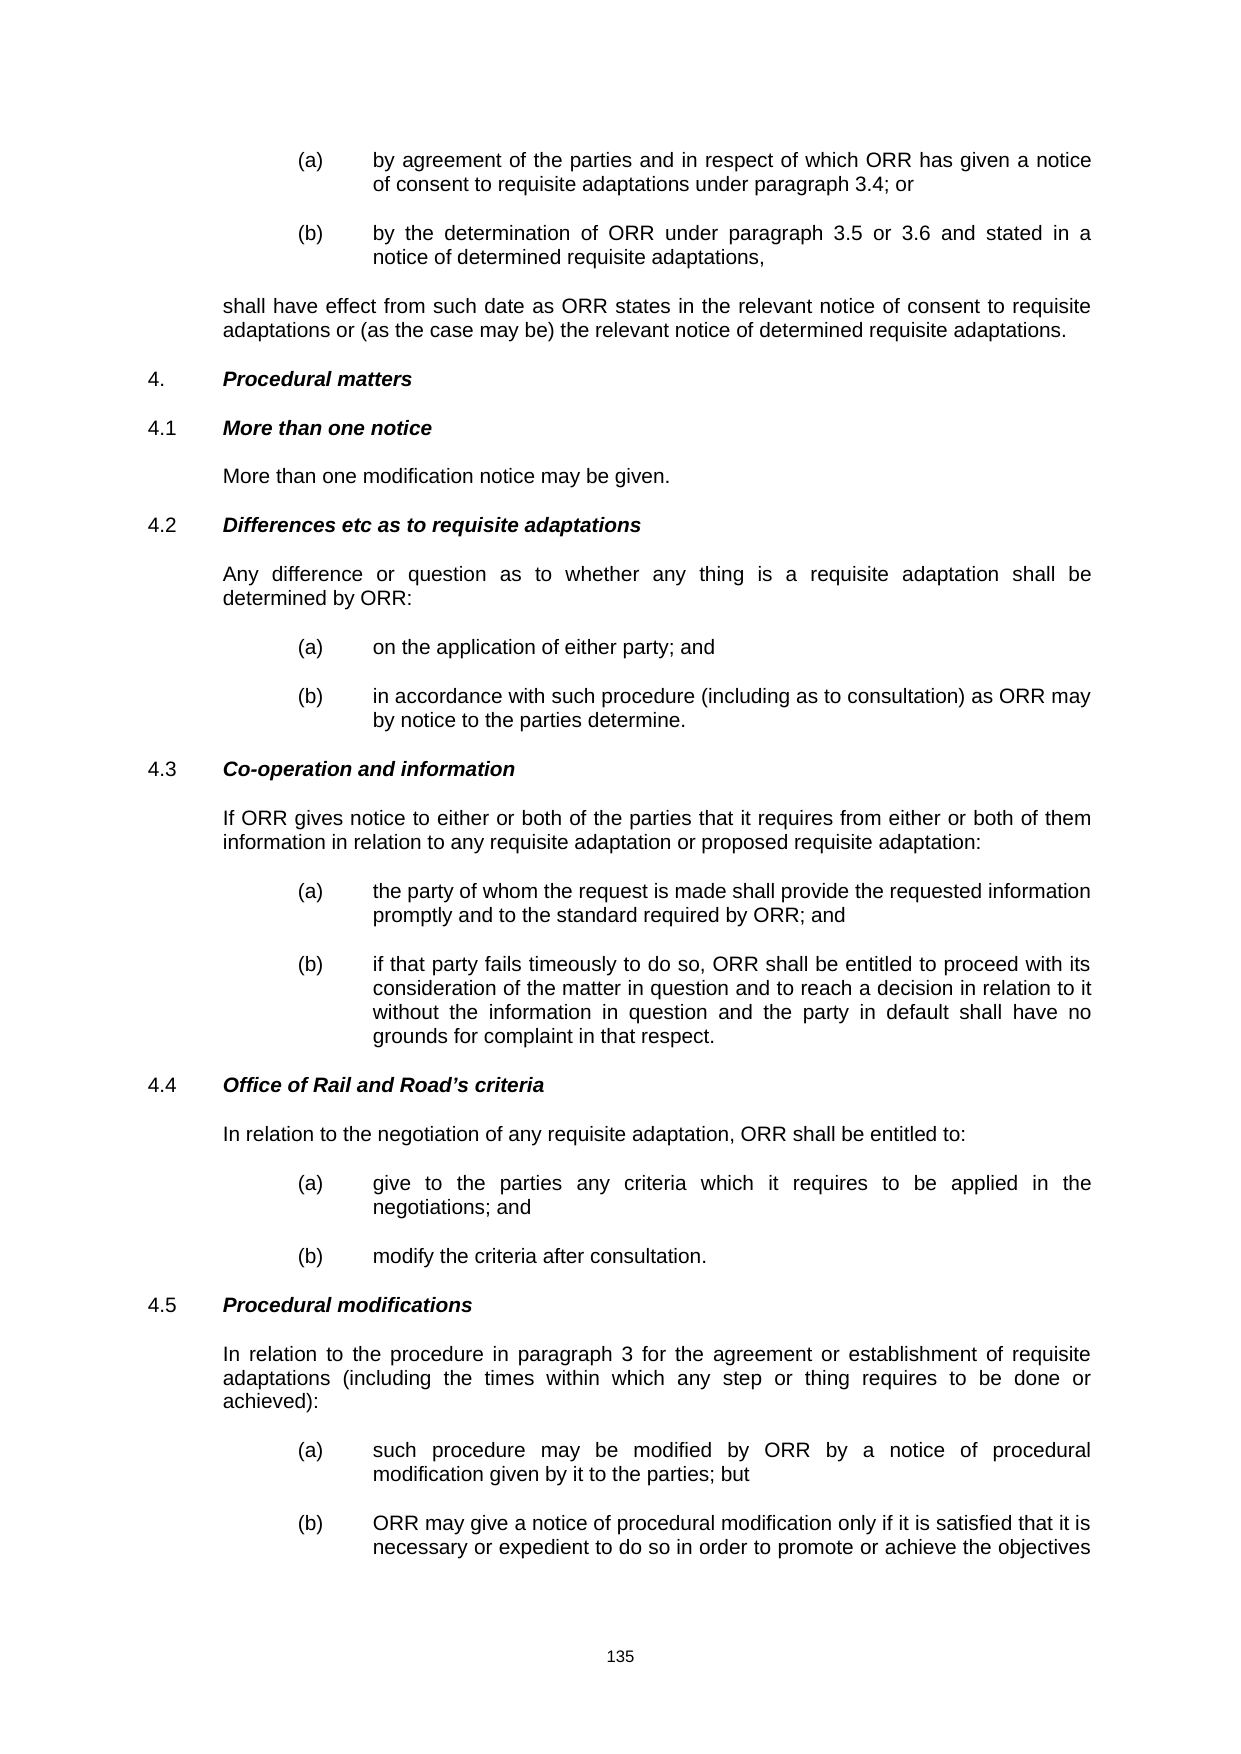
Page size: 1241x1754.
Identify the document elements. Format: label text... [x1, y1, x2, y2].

text More than one notice [148, 415, 1092, 439]
subtitle by the determination of ORR under paragraph 3.5 or 3.6 and stated in a notice of determined requisite adaptations, [298, 221, 1092, 268]
text Procedural modifications [148, 1292, 1092, 1316]
text In relation to the negotiation of any requisite adaptation, ORR shall be entitled to: [223, 1122, 1092, 1146]
subtitle on the application of either party; and [298, 635, 1092, 659]
subtitle in accordance with such procedure (including as to consultation) as ORR may by notice to the parties determine. [298, 684, 1092, 732]
subtitle the party of whom the request is made shall provide the requested information promptly and to the standard required by ORR; and [298, 879, 1092, 927]
text In relation to the procedure in paragraph 3 for the agreement or establishment of requisite adaptations (including the times within which any step or thing requires to be done or achieved): [223, 1341, 1092, 1413]
text More than one modification notice may be given. [223, 464, 1092, 488]
subtitle by agreement of the parties and in respect of which ORR has given a notice of consent to requisite adaptations under paragraph 3.4; or [298, 148, 1092, 196]
text If ORR gives notice to either or both of the parties that it requires from either or both of them information in relation to any requisite adaptation or proposed requisite adaptation: [223, 806, 1092, 854]
subtitle modify the criteria after consultation. [298, 1243, 1092, 1267]
text Procedural matters [148, 366, 1092, 390]
subtitle give to the parties any criteria which it requires to be applied in the negotiations; and [298, 1171, 1092, 1218]
subtitle if that party fails timeously to do so, ORR shall be entitled to proceed with its consideration of the matter in question and to reach a decision in relation to it without the information in question and the party in default shall have no grounds for complaint in that respect. [298, 952, 1092, 1048]
text Differences etc as to requisite adaptations [148, 513, 1092, 537]
text shall have effect from such date as ORR states in the relevant notice of consent to requisite adaptations or (as the case may be) the relevant notice of determined requisite adaptations. [223, 293, 1092, 341]
subtitle such procedure may be modified by ORR by a notice of procedural modification given by it to the parties; but [298, 1438, 1092, 1486]
text Office of Rail and Road’s criteria [148, 1073, 1092, 1097]
text Any difference or question as to whether any thing is a requisite adaptation shall be determined by ORR: [223, 562, 1092, 610]
text Co-operation and information [148, 757, 1092, 781]
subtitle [298, 1511, 1092, 1559]
